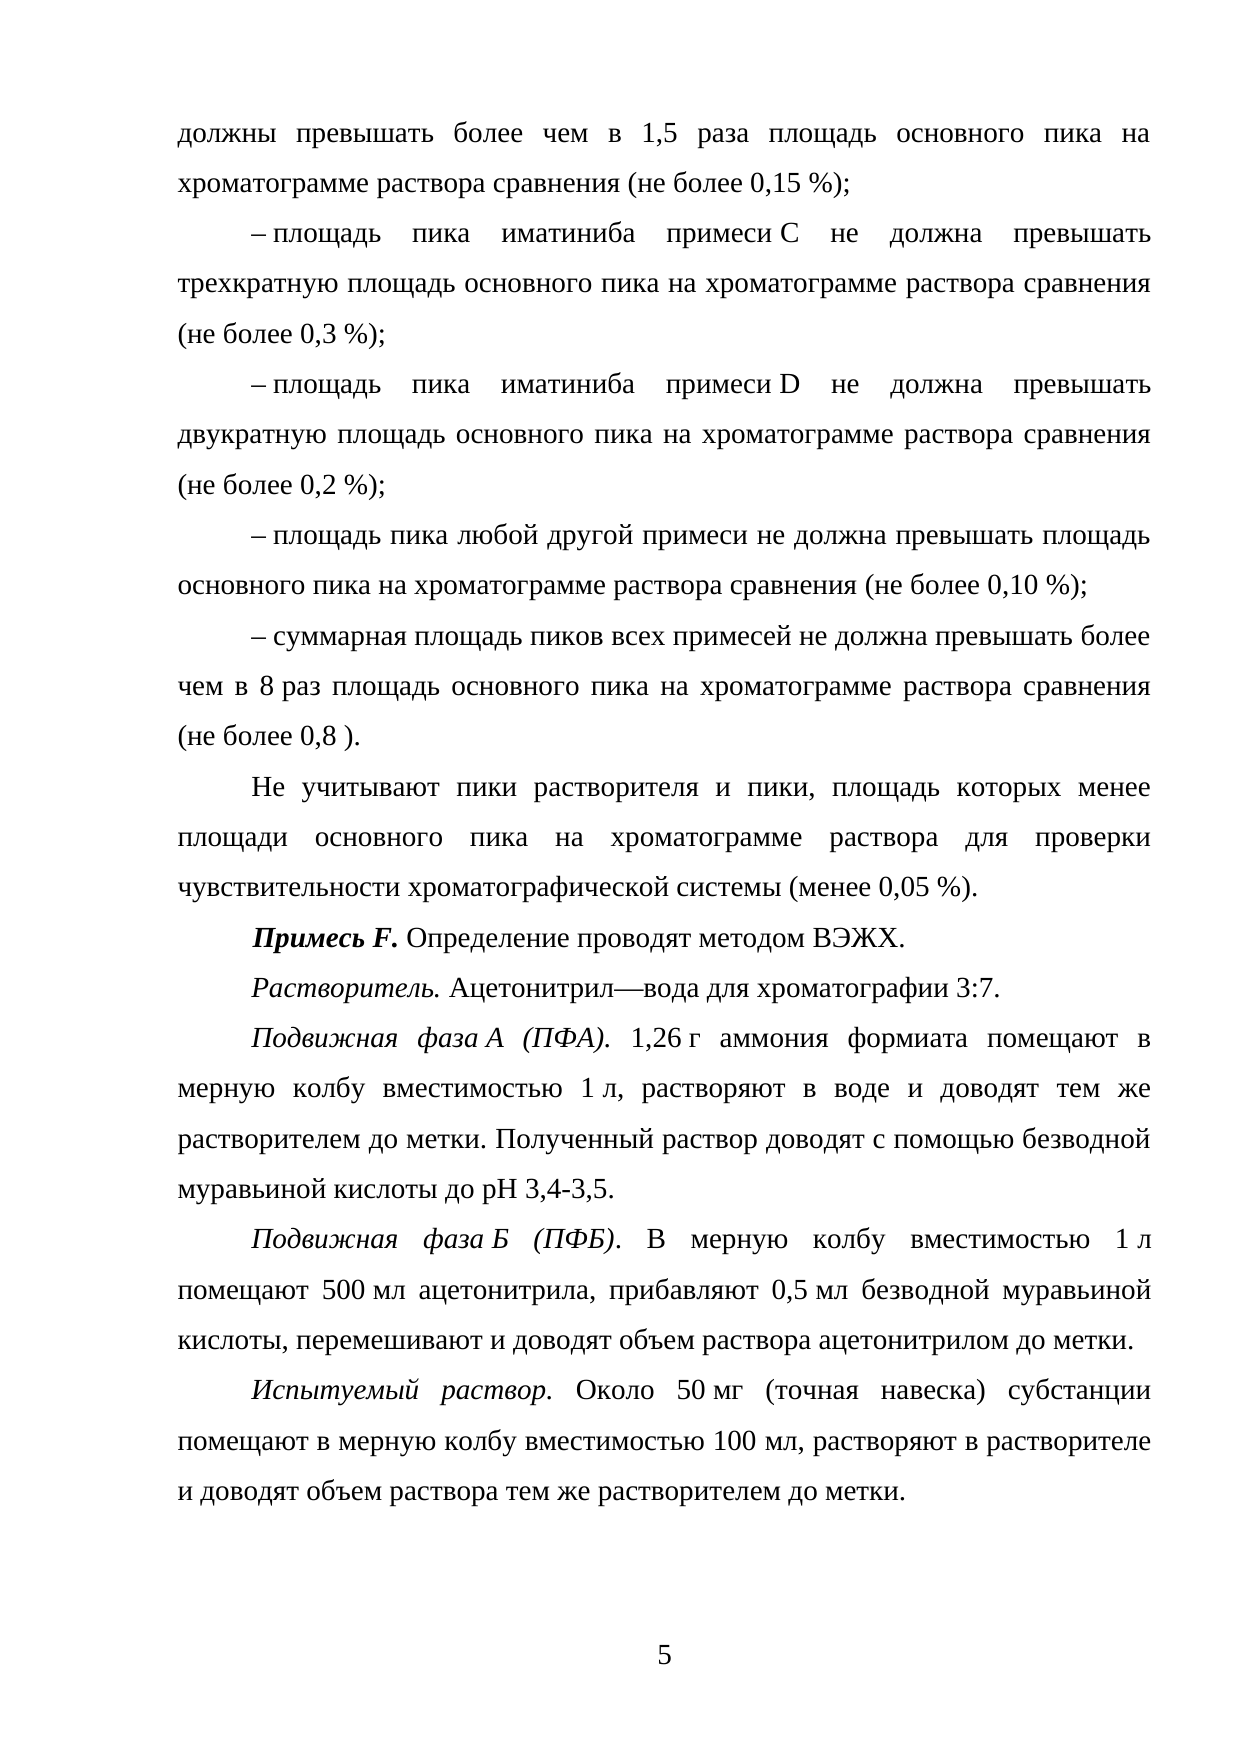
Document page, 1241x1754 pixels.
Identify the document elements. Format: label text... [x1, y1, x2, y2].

text – площадь пика иматиниба примеси C не должна превышать трехкратную площадь основного пика на хроматограмме раствора сравнения (не более 0,3 %); [177, 215, 1152, 349]
text Подвижная фаза Б (ПФБ). В мерную колбу вместимостью 1 л помещают 500 мл ацетонитрила, прибавляют 0,5 мл безводной муравьиной кислоты, перемешивают и доводят объем раствора ацетонитрилом до метки. [177, 1222, 1152, 1356]
text – суммарная площадь пиков всех примесей не должна превышать более чем в 8 раз площадь основного пика на хроматограмме раствора сравнения (не более 0,8 ). [177, 618, 1152, 752]
text Подвижная фаза А (ПФА). 1,26 г аммония формиата помещают в мерную колбу вместимостью 1 л, растворяют в воде и доводят тем же растворителем до метки. Полученный раствор доводят с помощью безводной муравьиной кислоты до pH 3,4-3,5. [177, 1020, 1152, 1205]
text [177, 115, 1152, 198]
text Не учитывают пики растворителя и пики, площадь которых менее площади основного пика на хроматограмме раствора для проверки чувствительности хроматографической системы (менее 0,05 %). [177, 769, 1152, 903]
text Растворитель. Ацетонитрил—вода для хроматографии 3:7. [251, 970, 1152, 1003]
text – площадь пика иматиниба примеси D не должна превышать двукратную площадь основного пика на хроматограмме раствора сравнения (не более 0,2 %); [177, 366, 1152, 500]
text Испытуемый раствор. Около 50 мг (точная навеска) субстанции помещают в мерную колбу вместимостью 100 мл, растворяют в растворителе и доводят объем раствора тем же растворителем до метки. [177, 1372, 1152, 1507]
text – площадь пика любой другой примеси не должна превышать площадь основного пика на хроматограмме раствора сравнения (не более 0,10 %); [177, 517, 1152, 601]
text Примесь F. Определение проводят методом ВЭЖХ. [177, 920, 1152, 953]
